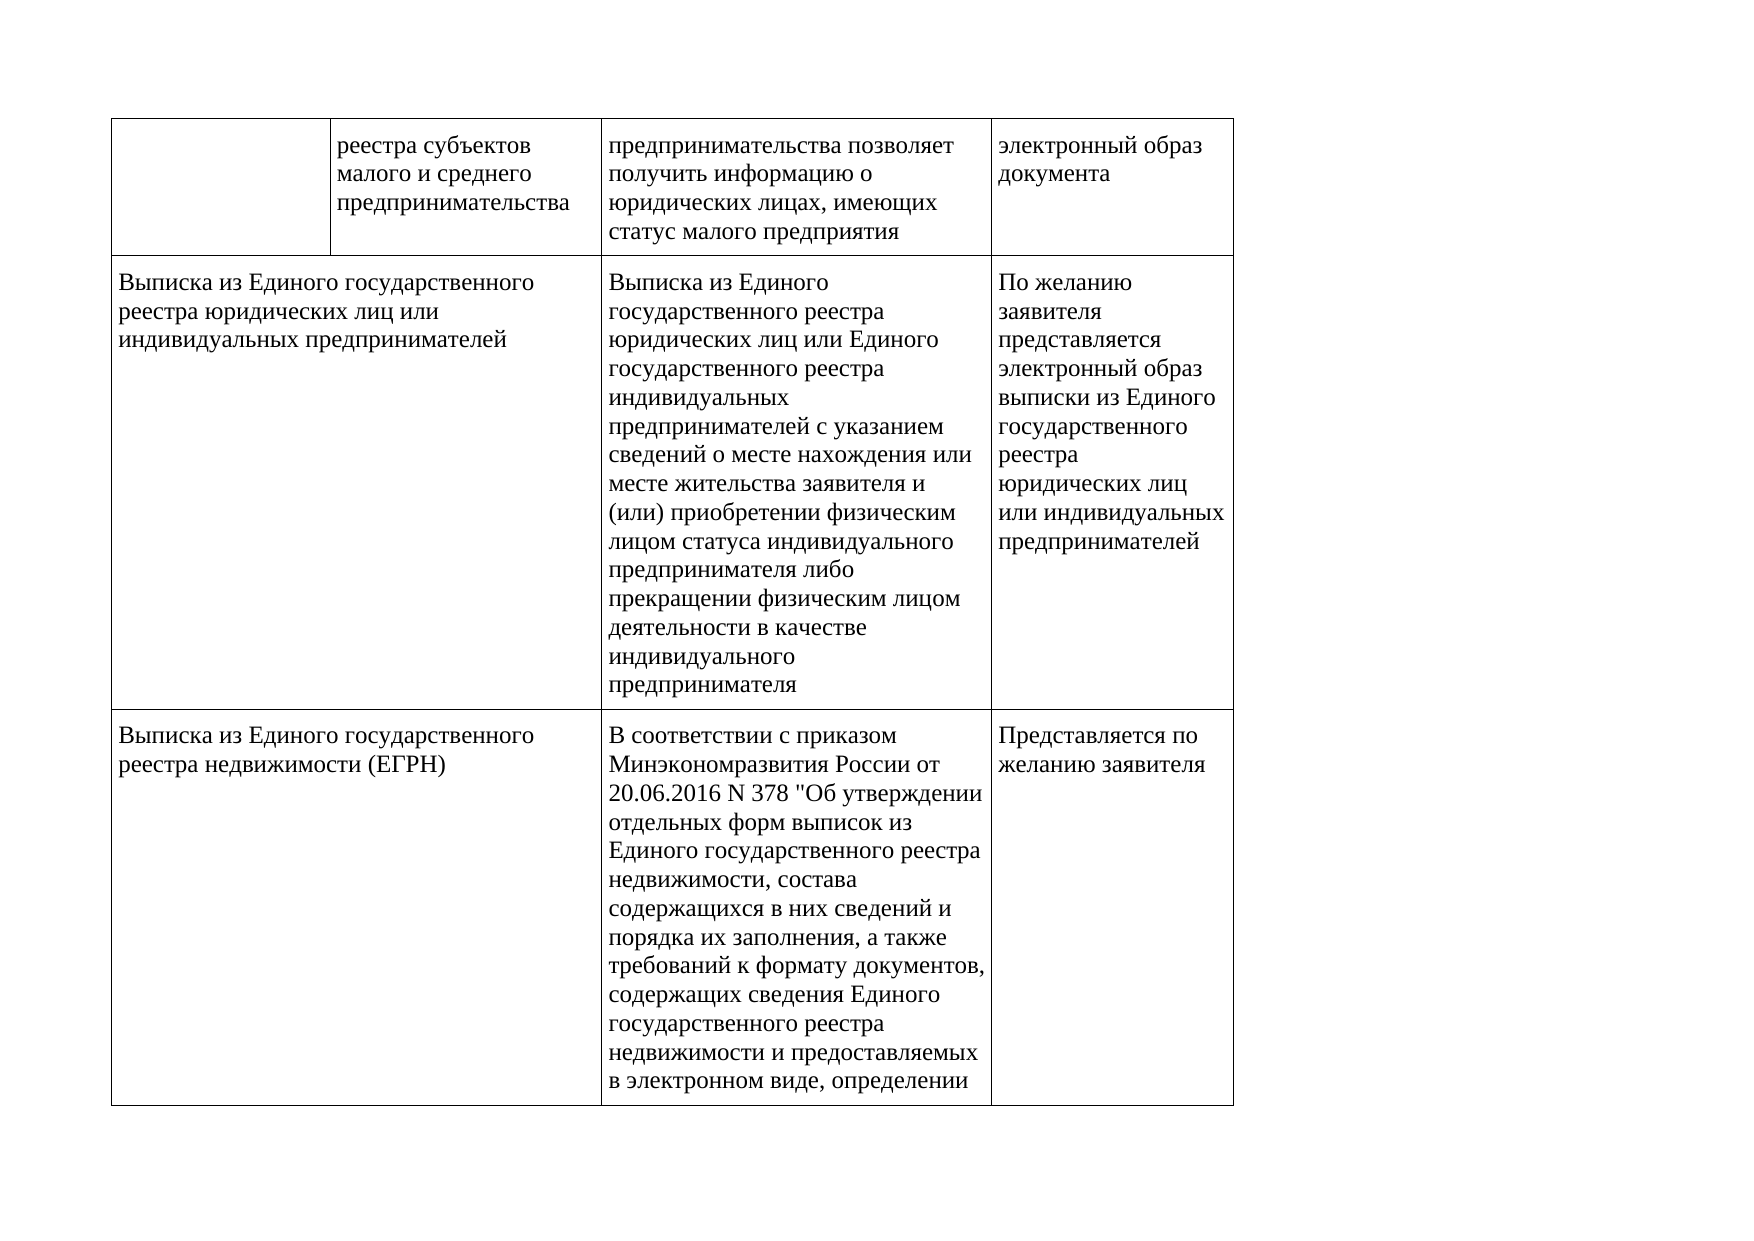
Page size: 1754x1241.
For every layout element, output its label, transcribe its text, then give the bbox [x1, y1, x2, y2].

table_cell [992, 119, 1233, 255]
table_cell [331, 119, 601, 255]
table_cell Выписка из Единого государственного реестра юридических лиц или Единого государственного реестра индивидуальных предпринимателей с указанием сведений о месте нахождения или месте жительства заявителя и (или) приобретении физическим лицом статуса индивидуального предпринимателя либо прекращении физическим лицом деятельности в качестве индивидуального предпринимателя [602, 256, 991, 709]
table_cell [112, 710, 601, 1105]
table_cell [602, 710, 991, 1105]
table_cell По желанию заявителя представляется электронный образ выписки из Единого государственного реестра юридических лиц или индивидуальных предпринимателей [992, 256, 1233, 709]
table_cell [602, 119, 991, 255]
table_cell Выписка из Единого государственного реестра юридических лиц или индивидуальных предпринимателей [112, 256, 601, 709]
table_cell [112, 119, 330, 255]
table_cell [992, 710, 1233, 1105]
